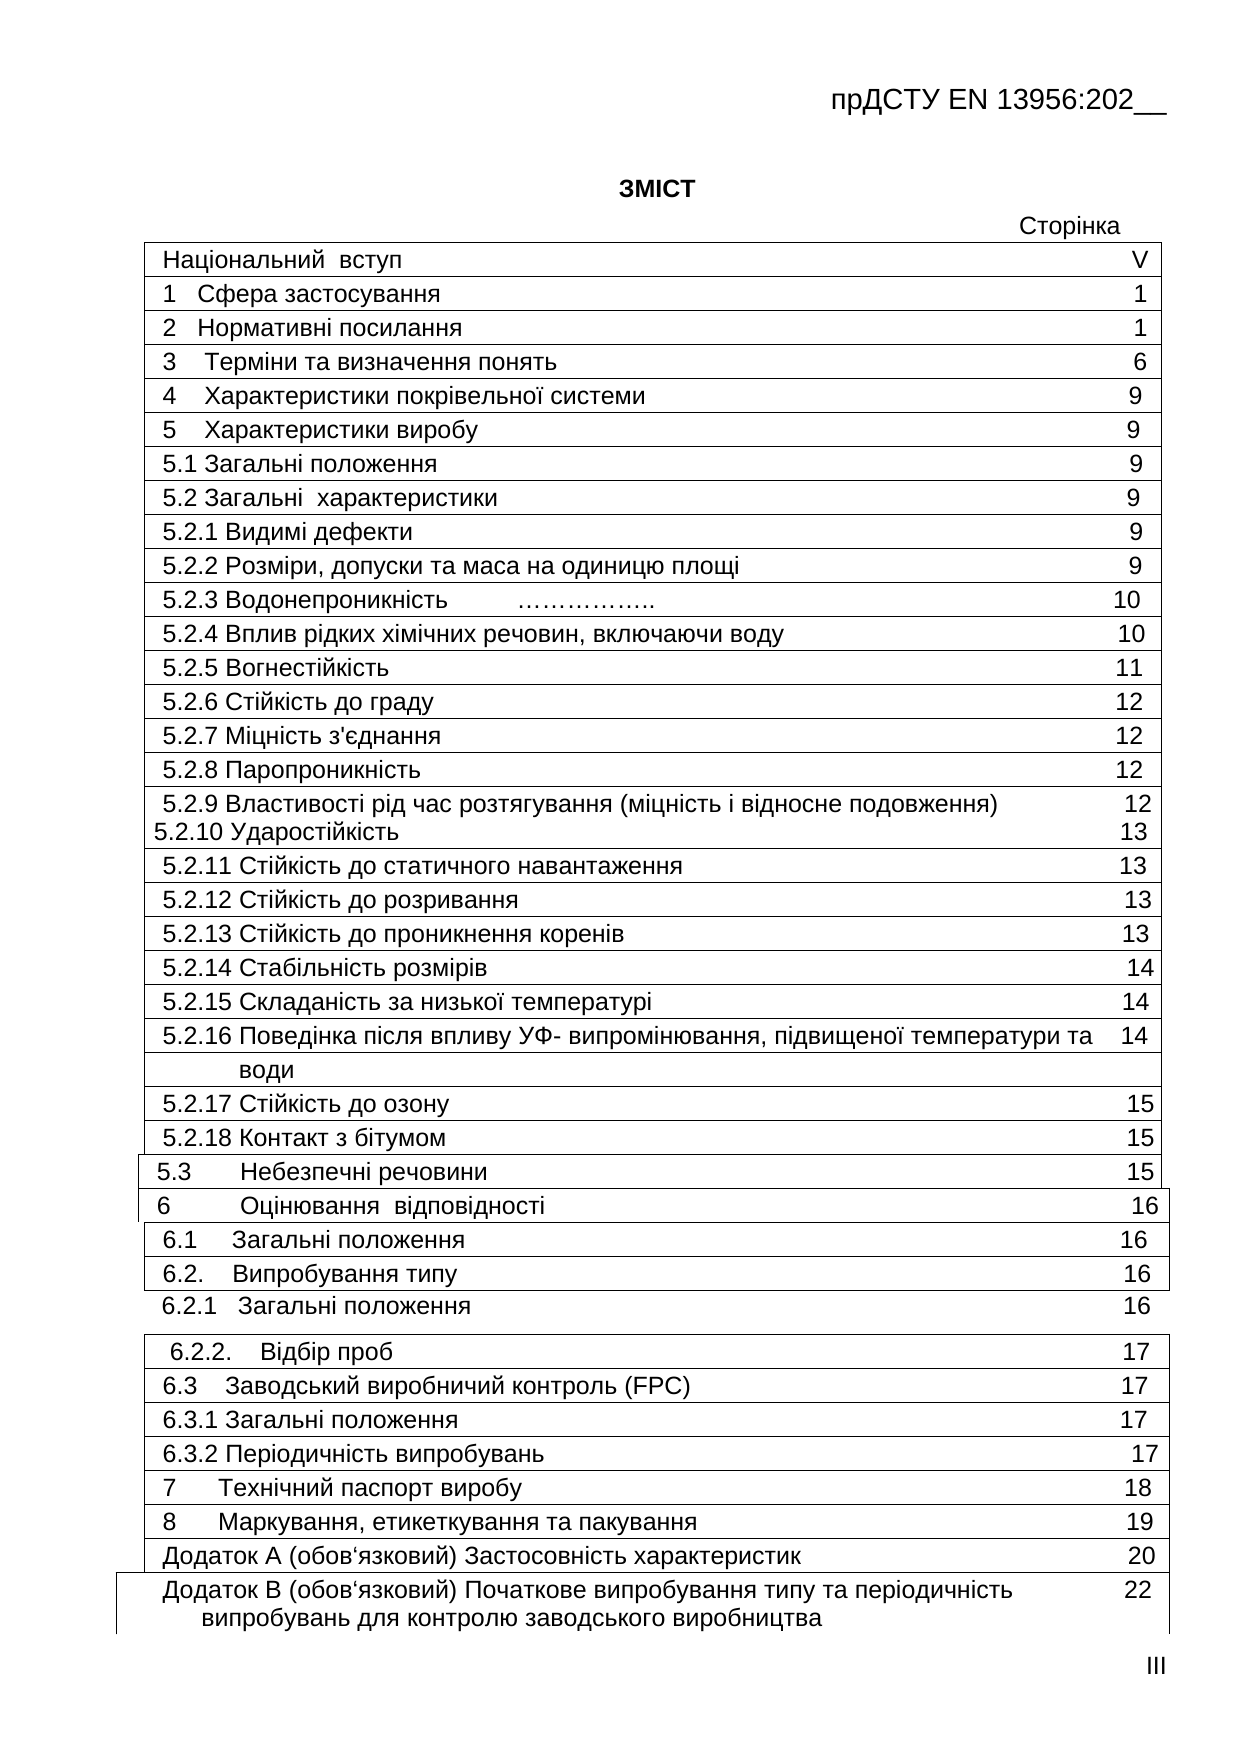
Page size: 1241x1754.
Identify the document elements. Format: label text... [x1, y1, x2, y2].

list 6.3.1 Загальні положення 17 [145, 1403, 1169, 1436]
list 5.2.5 Вогнестійкість 11 [145, 651, 1161, 684]
list 5.2.13 Стійкість до проникнення коренів 13 [145, 917, 1161, 950]
list 3 Терміни та визначення понять 6 [145, 345, 1161, 378]
list 5.2.7 Міцність з'єднання 12 [145, 719, 1161, 752]
list 5.2.9 Властивості рід час розтягування (міцність і відносне подовження) 12 5.2.10 Ударостійкість 13 [145, 787, 1161, 848]
list 5.2.3 Водонепроникність …………….. 10 [145, 583, 1161, 616]
list 6.3 Заводський виробничий контроль (FРС) 17 [145, 1369, 1169, 1402]
list води [145, 1053, 1161, 1086]
text ЗМІСТ [148, 174, 1167, 203]
list 5.2.18 Контакт з бітумом 15 [145, 1121, 1161, 1154]
list 6.1 Загальні положення 16 [145, 1223, 1169, 1256]
list 7 Технічний паспорт виробу 18 [145, 1471, 1169, 1504]
list Додаток А (обов‘язковий) Застосовність характеристик 20 [145, 1539, 1169, 1572]
list 5.1 Загальні положення 9 [145, 447, 1161, 480]
list 2 Нормативні посилання 1 [145, 311, 1161, 344]
list 6 Оцінювання відповідності 16 [139, 1189, 1169, 1222]
list 5.3 Небезпечні речовини 15 [139, 1155, 1161, 1188]
list 8 Маркування, етикеткування та пакування 19 [145, 1505, 1169, 1538]
list 5.2.16 Поведінка після впливу УФ- випромінювання, підвищеної температури та 14 [145, 1019, 1161, 1052]
list 5.2.15 Складаність за низької температурі 14 [145, 985, 1161, 1018]
list 6.2.2. Відбір проб 17 [145, 1335, 1169, 1368]
list 5.2.14 Стабільність розмірів 14 [145, 951, 1161, 984]
list Додаток В (обов‘язковий) Початкове випробування типу та періодичність 22 випробувань для контролю заводського виробництва [117, 1573, 1169, 1634]
list 5.2.2 Розміри, допуски та маса на одиницю площі 9 [145, 549, 1161, 582]
list 5.2.1 Видимі дефекти 9 [145, 515, 1161, 548]
list 5.2.17 Стійкість до озону 15 [145, 1087, 1161, 1120]
list 5.2.4 Вплив рідких хімічних речовин, включаючи воду 10 [145, 617, 1161, 650]
list 6.3.2 Періодичність випробувань 17 [145, 1437, 1169, 1470]
list 1 Сфера застосування 1 [145, 277, 1161, 310]
list 5.2.12 Стійкість до розривання 13 [145, 883, 1161, 916]
list 5.2.11 Стійкість до статичного навантаження 13 [145, 849, 1161, 882]
list 5.2.6 Стійкість до граду 12 [145, 685, 1161, 718]
list 5.2.8 Паропроникність 12 [145, 753, 1161, 786]
text Сторінка [148, 203, 1167, 242]
list 5 Характеристики виробу 9 [145, 413, 1161, 446]
list 6.2. Випробування типу 16 [145, 1257, 1169, 1290]
text 6.2.1 Загальні положення 16 [148, 1291, 1167, 1319]
list Національний вступ V [145, 243, 1161, 276]
list 4 Характеристики покрівельної системи 9 [145, 379, 1161, 412]
list 5.2 Загальні характеристики 9 [145, 481, 1161, 514]
